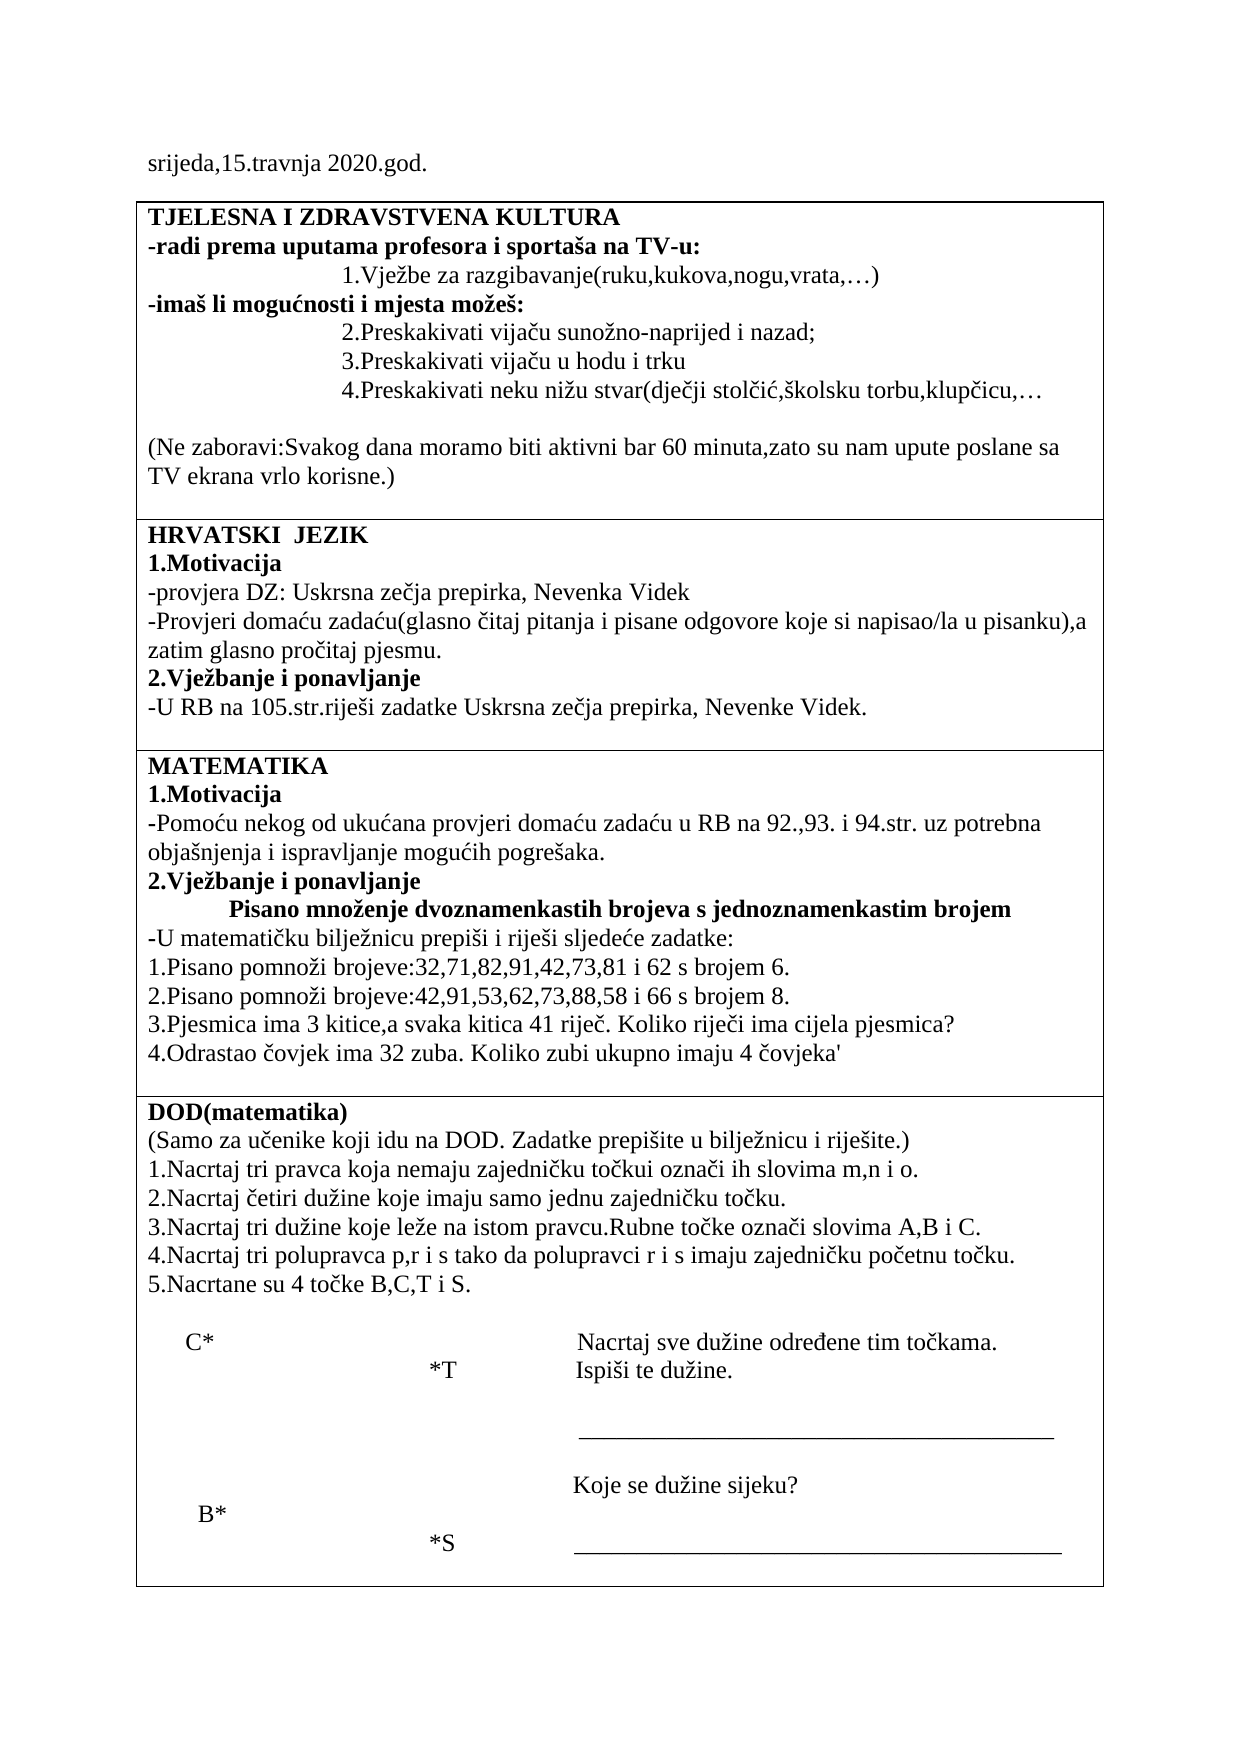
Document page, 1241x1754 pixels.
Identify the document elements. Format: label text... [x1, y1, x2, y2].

table_cell HRVATSKI JEZIK 1.Motivacija -provjera DZ: Uskrsna zečja prepirka, Nevenka Videk -Provjeri domaću zadaću(glasno čitaj pitanja i pisane odgovore koje si napisao/la u pisanku),a zatim glasno pročitaj pjesmu. 2.Vježbanje i ponavljanje -U RB na 105.str.riješi zadatke Uskrsna zečja prepirka, Nevenke Videk. [137, 520, 1103, 750]
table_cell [137, 1097, 1103, 1586]
table_cell MATEMATIKA 1.Motivacija -Pomoću nekog od ukućana provjeri domaću zadaću u RB na 92.,93. i 94.str. uz potrebna objašnjenja i ispravljanje mogućih pogrešaka. 2.Vježbanje i ponavljanje Pisano množenje dvoznamenkastih brojeva s jednoznamenkastim brojem -U matematičku bilježnicu prepiši i riješi sljedeće zadatke: 1.Pisano pomnoži brojeve:32,71,82,91,42,73,81 i 62 s brojem 6. 2.Pisano pomnoži brojeve:42,91,53,62,73,88,58 i 66 s brojem 8. 3.Pjesmica ima 3 kitice,a svaka kitica 41 riječ. Koliko riječi ima cijela pjesmica? 4.Odrastao čovjek ima 32 zuba. Koliko zubi ukupno imaju 4 čovjeka' [137, 751, 1103, 1096]
table_header TJELESNA I ZDRAVSTVENA KULTURA -radi prema uputama profesora i sportaša na TV-u: 1.Vježbe za razgibavanje(ruku,kukova,nogu,vrata,…) -imaš li mogućnosti i mjesta možeš: 2.Preskakivati vijaču sunožno-naprijed i nazad; 3.Preskakivati vijaču u hodu i trku 4.Preskakivati neku nižu stvar(dječji stolčić,školsku torbu,klupčicu,… (Ne zaboravi:Svakog dana moramo biti aktivni bar 60 minuta,zato su nam upute poslane sa TV ekrana vrlo korisne.) [137, 203, 1103, 519]
text srijeda,15.travnja 2020.god. [148, 148, 1093, 176]
